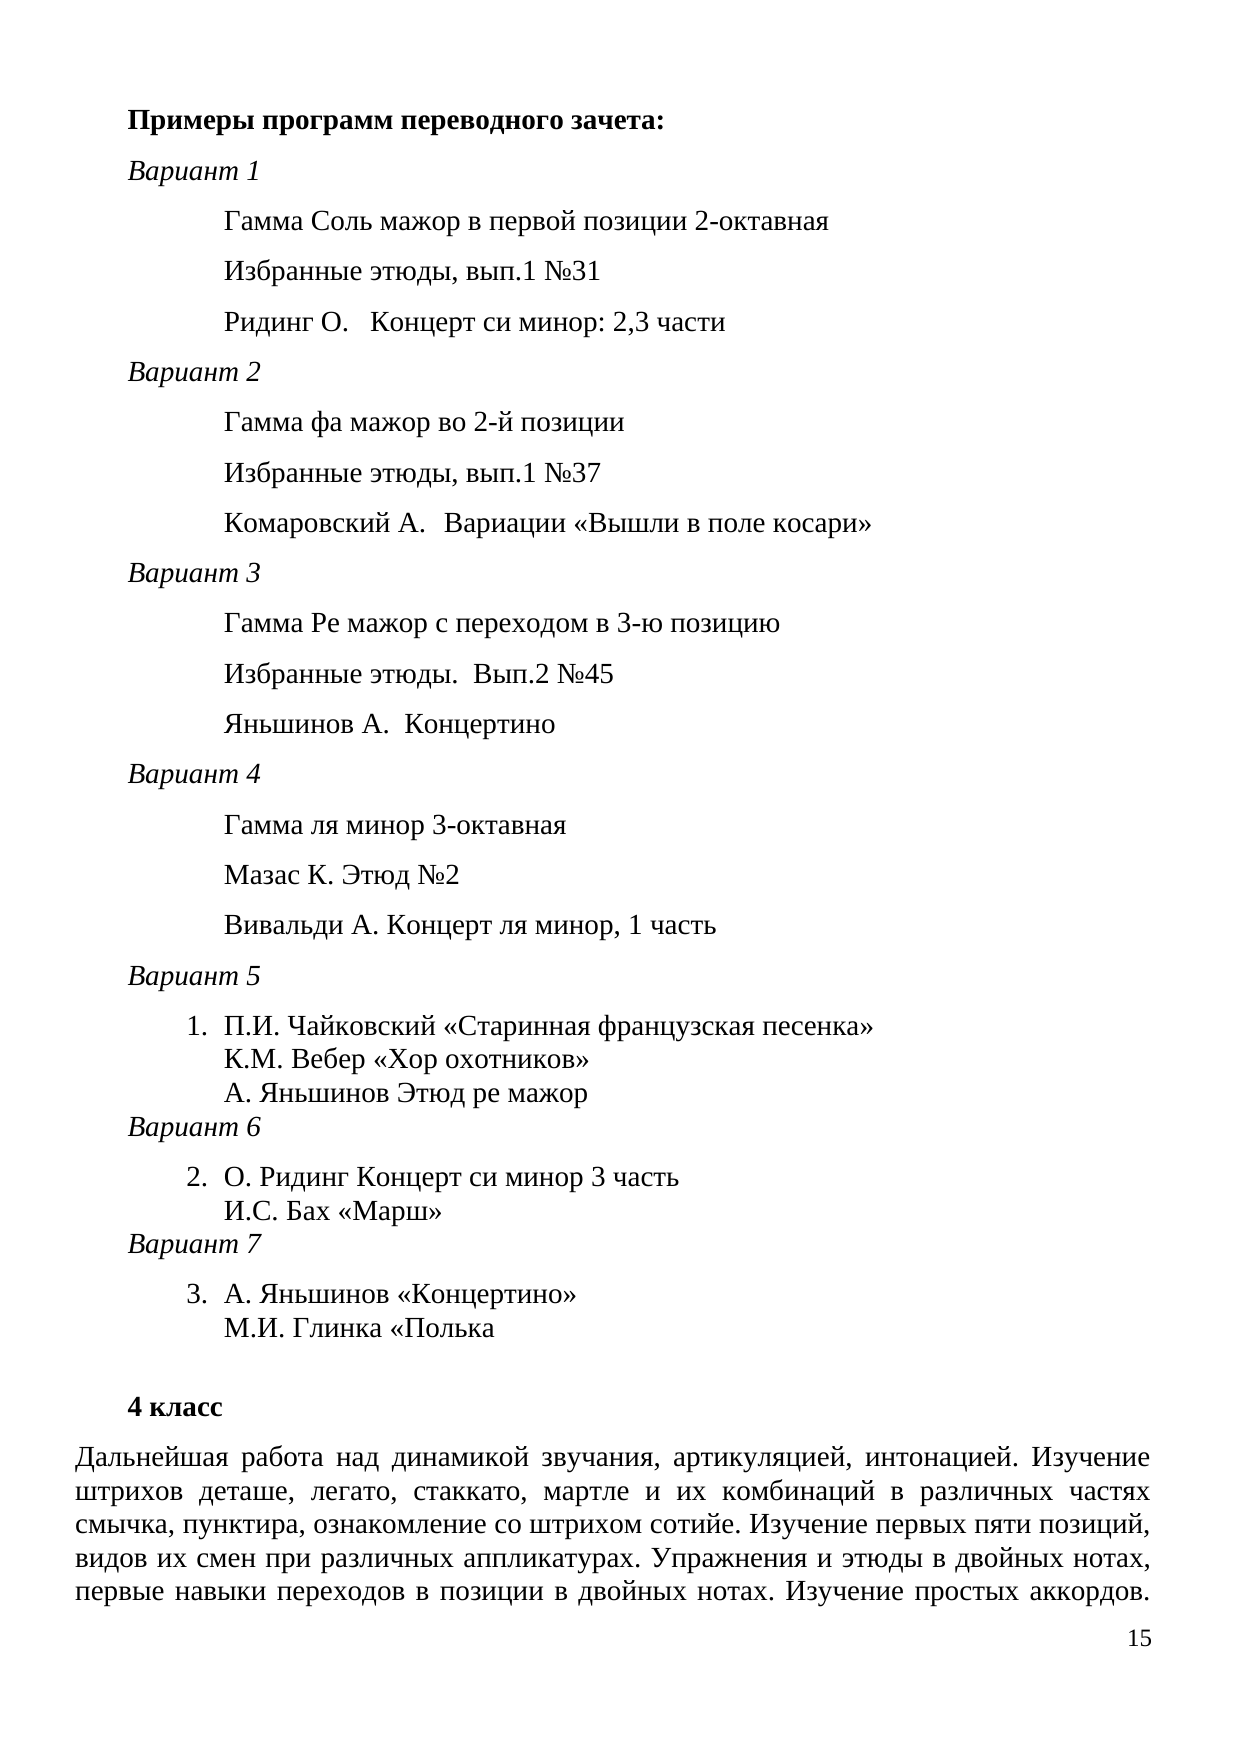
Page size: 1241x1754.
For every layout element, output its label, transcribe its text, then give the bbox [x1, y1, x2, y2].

list П.И. Чайковский «Старинная французская песенка» [186, 1008, 1152, 1042]
text Вариант 4 [90, 757, 1152, 790]
text Гамма Ре мажор с переходом в 3-ю позицию [186, 606, 1152, 639]
text Избранные этюды. Вып.2 №45 [186, 656, 1152, 689]
text Избранные этюды, вып.1 №37 [186, 455, 1152, 488]
text Гамма фа мажор во 2-й позиции [186, 404, 1152, 438]
text Вариант 3 [90, 555, 1152, 589]
text Вивальди А. Концерт ля минор, 1 часть [186, 907, 1152, 941]
text Комаровский А. Вариации «Вышли в поле косари» [186, 505, 1152, 538]
text Гамма ля минор 3-октавная [186, 807, 1152, 840]
text Вариант 7 [90, 1226, 1152, 1260]
text 4 класс [90, 1389, 1152, 1423]
list А. Яньшинов «Концертино» [186, 1276, 1152, 1310]
text М.И. Глинка «Полька [186, 1310, 1152, 1343]
text Вариант 2 [90, 354, 1152, 388]
text Избранные этюды, вып.1 №31 [186, 253, 1152, 287]
text Примеры программ переводного зачета: [75, 102, 1152, 136]
text К.М. Вебер «Хор охотников» [223, 1042, 1152, 1075]
text Яньшинов А. Концертино [186, 706, 1152, 740]
text Вариант 1 [75, 153, 1152, 186]
text Вариант 5 [90, 958, 1152, 991]
text И.С. Бах «Марш» [223, 1193, 1152, 1226]
text А. Яньшинов Этюд ре мажор [75, 1075, 1152, 1109]
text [75, 1439, 1152, 1607]
text Гамма Соль мажор в первой позиции 2-октавная [186, 203, 1152, 237]
text Мазас К. Этюд №2 [186, 857, 1152, 891]
list О. Ридинг Концерт си минор 3 часть [186, 1159, 1152, 1193]
text Вариант 6 [90, 1109, 1152, 1142]
text Ридинг О. Концерт си минор: 2,3 части [186, 304, 1152, 337]
